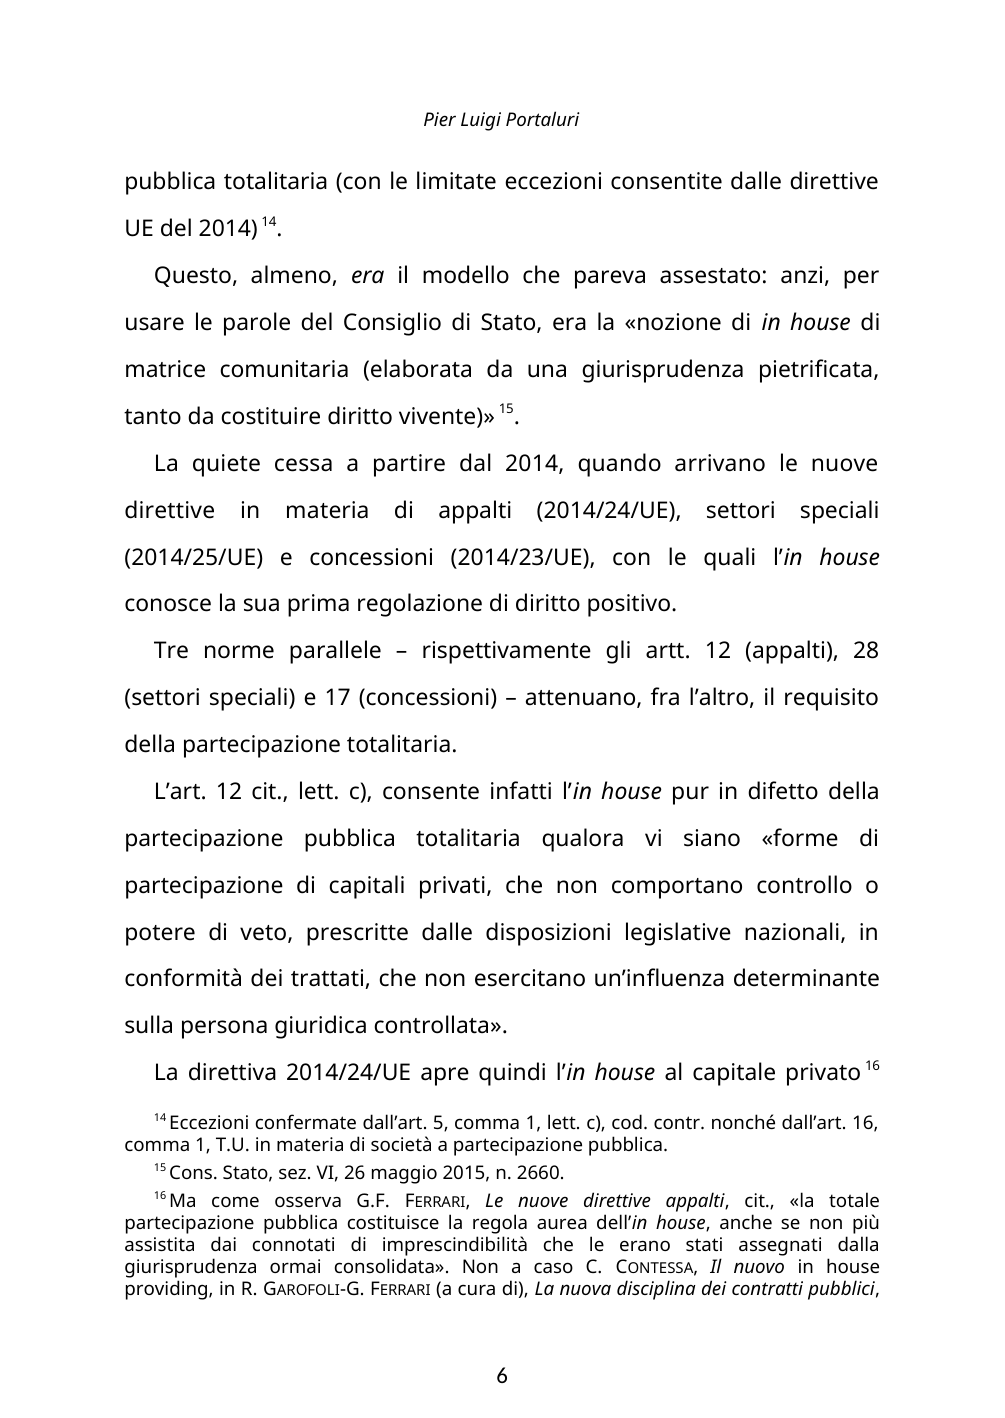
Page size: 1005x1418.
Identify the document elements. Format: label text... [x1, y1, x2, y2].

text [124, 1056, 880, 1087]
text Tre norme parallele – rispettivamente gli artt. 12 (appalti), 28 (settori speciali) e 17 (concessioni) – attenuano, fra l’altro, il requisito della partecipazione totalitaria. [124, 634, 880, 759]
text Questo, almeno, era il modello che pareva assestato: anzi, per usare le parole del Consiglio di Stato, era la «nozione di in house di matrice comunitaria (elaborata da una giurisprudenza pietrificata, tanto da costituire diritto vivente)» . [124, 259, 880, 431]
text L’art. 12 cit., lett. c), consente infatti l’in house pur in difetto della partecipazione pubblica totalitaria qualora vi siano «forme di partecipazione di capitali privati, che non comportano controllo o potere di veto, prescritte dalle disposizioni legislative nazionali, in conformità dei trattati, che non esercitano un’influenza determinante sulla persona giuridica controllata». [124, 775, 880, 1040]
text La quiete cessa a partire dal 2014, quando arrivano le nuove direttive in materia di appalti (2014/24/UE), settori speciali (2014/25/UE) e concessioni (2014/23/UE), con le quali l’in house conosce la sua prima regolazione di diritto positivo. [124, 447, 880, 618]
text Appena un cenno, per iniziare, agli elementi costitutivi del rapporto in house . Il requisito c.d. strutturale: il controllo analogo , anche congiunto, pluripartecipato o frazionato (come nel nostro caso); il requisito c.d. funzionale: lo svolgimento della parte più importante dell’attività con la p.A. affidante (una o più) ; la partecipazione pubblica totalitaria (con le limitate eccezioni consentite dalle direttive UE del 2014) . [124, 165, 880, 243]
